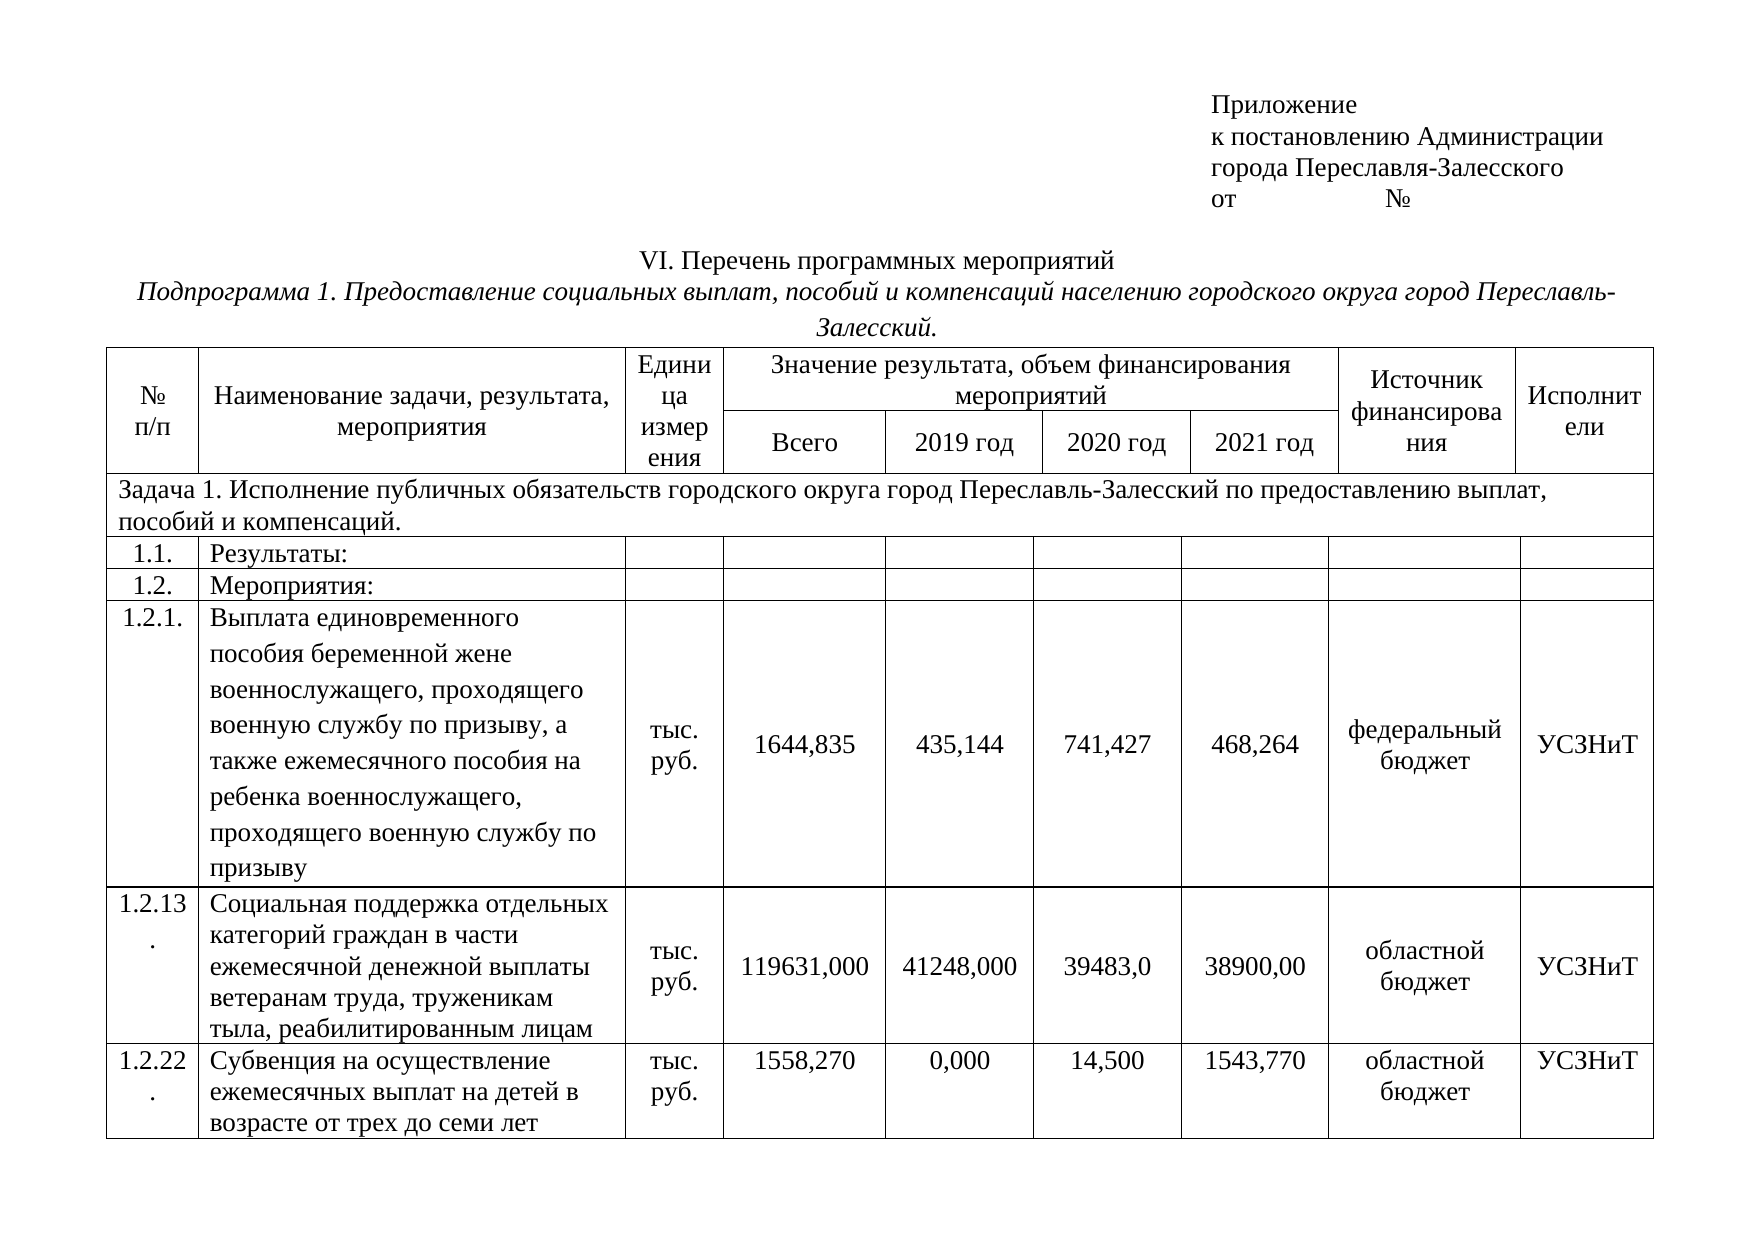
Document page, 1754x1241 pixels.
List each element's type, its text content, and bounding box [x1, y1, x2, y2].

table_cell [626, 569, 723, 600]
table_cell областной бюджет [1329, 1044, 1520, 1138]
table_cell областной бюджет [1329, 888, 1520, 1043]
table_cell 1644,835 [724, 601, 885, 886]
table_cell [1182, 537, 1328, 568]
table_cell [626, 537, 723, 568]
table_cell 39483,0 [1034, 888, 1181, 1043]
table_cell 741,427 [1034, 601, 1181, 886]
table_cell 41248,000 [886, 888, 1033, 1043]
table_cell 1.2.22. [107, 1044, 198, 1138]
table_cell 1.2. [107, 569, 198, 600]
table_cell 468,264 [1182, 601, 1328, 886]
table_cell тыс. руб. [626, 601, 723, 886]
table_cell Результаты: [199, 537, 625, 568]
table_cell 2020 год [1043, 411, 1190, 473]
table_cell [1182, 569, 1328, 600]
table_cell УСЗНиТ [1521, 888, 1653, 1043]
text Приложение [1211, 89, 1636, 120]
table_cell тыс. руб. [626, 1044, 723, 1138]
table_header Источник финансирования [1339, 348, 1515, 473]
text от № [1211, 182, 1636, 213]
table_cell 2019 год [886, 411, 1042, 473]
table_cell УСЗНиТ [1521, 601, 1653, 886]
table_cell 1543,770 [1182, 1044, 1328, 1138]
table_cell Задача 1. Исполнение публичных обязательств городского округа город Переславль-Залесский по предоставлению выплат, пособий и компенсаций. [107, 474, 1653, 536]
table_cell 2021 год [1191, 411, 1338, 473]
table_cell Социальная поддержка отдельных категорий граждан в части ежемесячной денежной выплаты ветеранам труда, труженикам тыла, реабилитированным лицам [199, 888, 625, 1043]
table_cell [1034, 537, 1181, 568]
table_cell Выплата единовременного пособия беременной жене военнослужащего, проходящего военную службу по призыву, а также ежемесячного пособия на ребенка военнослужащего, проходящего военную службу по призыву [199, 601, 625, 886]
table_cell федеральный бюджет [1329, 601, 1520, 886]
text Подпрограмма 1. Предоставление социальных выплат, пособий и компенсаций населению городского округа город Переславль-Залесский. [118, 276, 1636, 342]
table_cell Всего [724, 411, 885, 473]
table_cell 38900,00 [1182, 888, 1328, 1043]
table_header Единица измерения [626, 348, 723, 473]
table_cell Мероприятия: [199, 569, 625, 600]
table_cell тыс. руб. [626, 888, 723, 1043]
table_cell 119631,000 [724, 888, 885, 1043]
table_cell [1034, 569, 1181, 600]
table_cell 1.2.1. [107, 601, 198, 886]
table_header Исполнители [1516, 348, 1653, 473]
table_header № п/п [107, 348, 198, 473]
text VI. Перечень программных мероприятий [118, 244, 1636, 276]
table_cell [886, 569, 1033, 600]
table_cell [1521, 537, 1653, 568]
table_cell [1329, 537, 1520, 568]
table_cell 1.1. [107, 537, 198, 568]
table_cell 1.2.13. [107, 888, 198, 1043]
table_cell 435,144 [886, 601, 1033, 886]
table_cell [886, 537, 1033, 568]
table_cell [724, 569, 885, 600]
text к постановлению Администрации [1211, 120, 1636, 151]
text города Переславля-Залесского [1211, 151, 1636, 182]
table_header Значение результата, объем финансирования мероприятий [724, 348, 1338, 410]
table_cell 1558,270 [724, 1044, 885, 1138]
table_header Наименование задачи, результата, мероприятия [199, 348, 625, 473]
table_cell [1521, 569, 1653, 600]
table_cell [199, 1044, 625, 1138]
table_cell 0,000 [886, 1044, 1033, 1138]
table_cell [1329, 569, 1520, 600]
table_cell 14,500 [1034, 1044, 1181, 1138]
table_cell УСЗНиТ [1521, 1044, 1653, 1138]
table_cell [724, 537, 885, 568]
